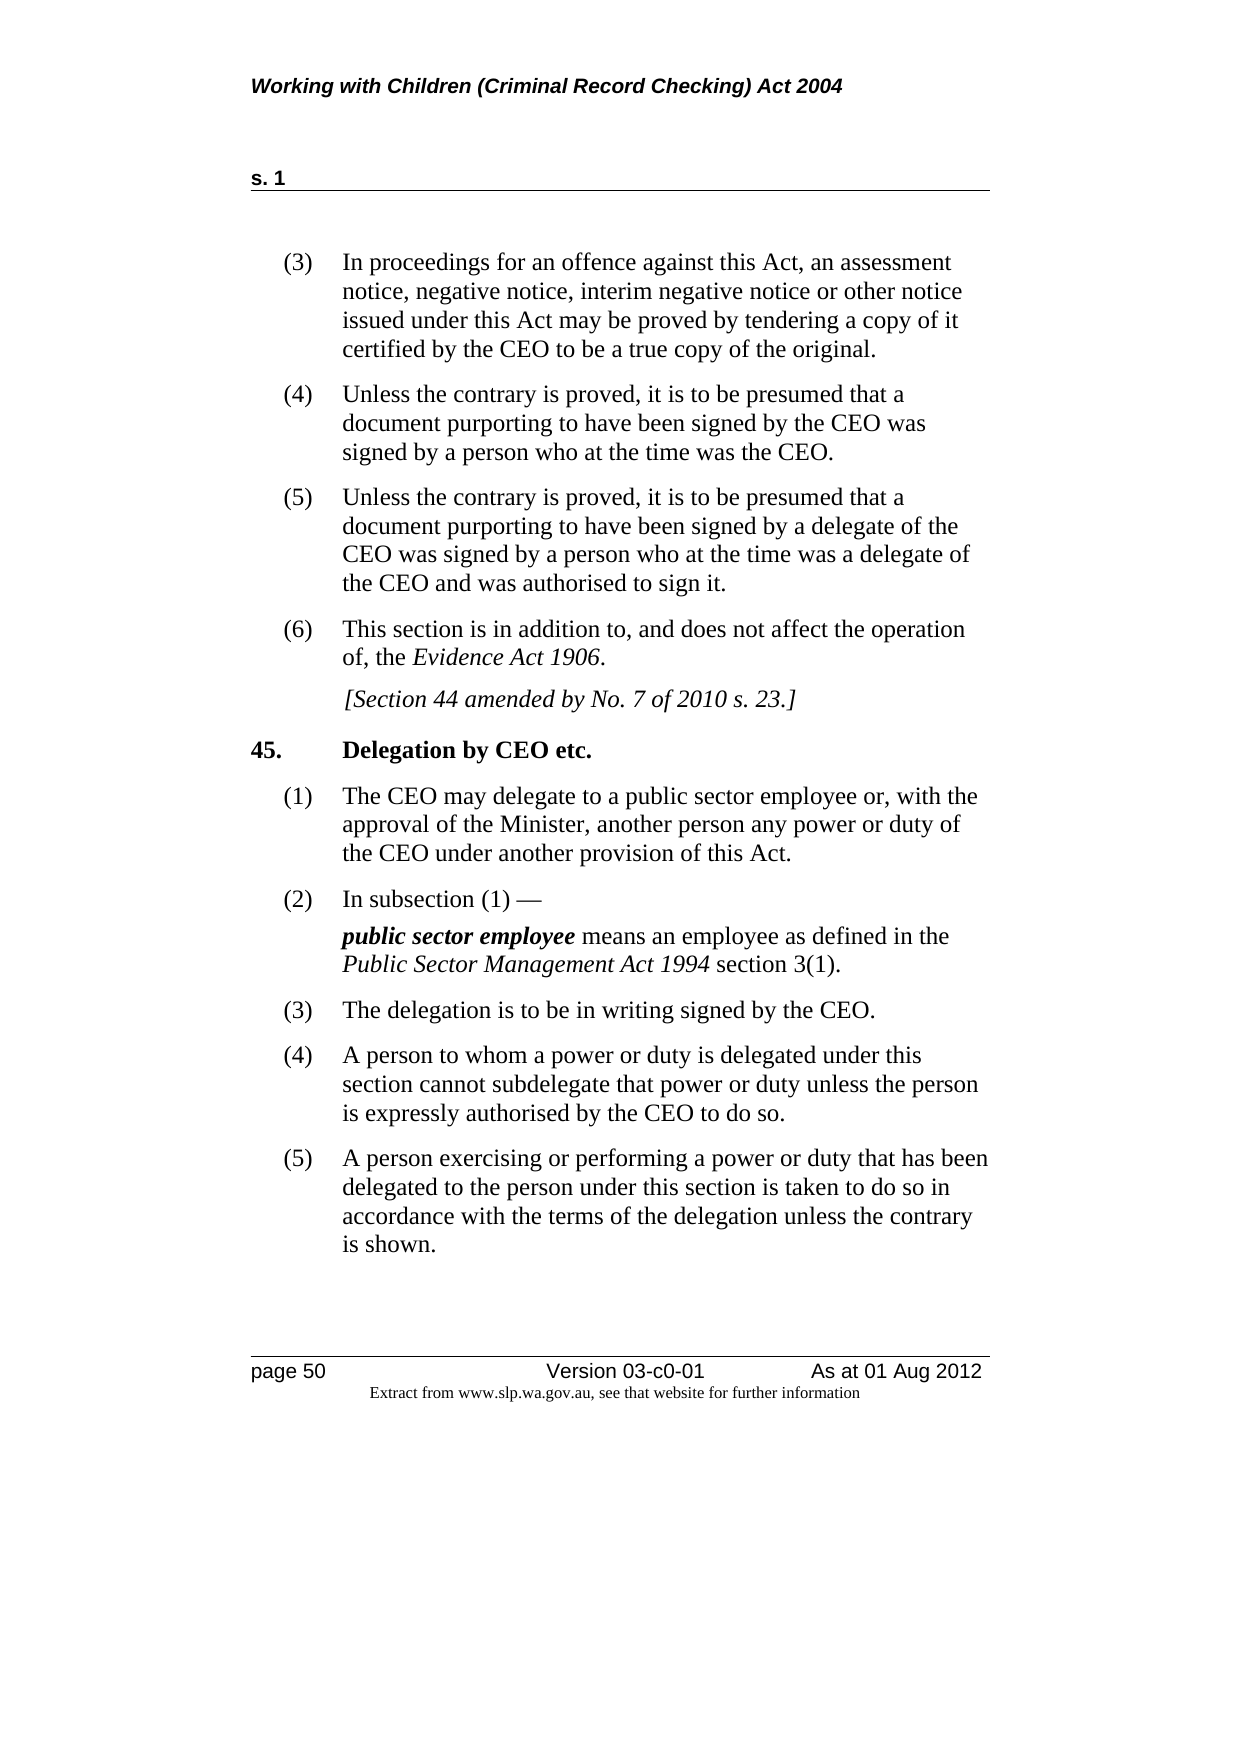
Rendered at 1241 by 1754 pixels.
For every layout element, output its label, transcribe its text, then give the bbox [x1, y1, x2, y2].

text public sector employee means an employee as defined in the Public Sector Management Act 1994 section 3(1). [251, 921, 990, 978]
text (1) The CEO may delegate to a public sector employee or, with the approval of the Minister, another person any power or duty of the CEO under another provision of this Act. [251, 781, 990, 867]
text (6) This section is in addition to, and does not affect the operation of, the Evidence Act 1906. [251, 614, 990, 671]
subtitle 45. Delegation by CEO etc. [251, 735, 990, 764]
text (5) Unless the contrary is proved, it is to be presumed that a document purporting to have been signed by a delegate of the CEO was signed by a person who at the time was a delegate of the CEO and was authorised to sign it. [251, 482, 990, 597]
text (3) The delegation is to be in writing signed by the CEO. [251, 995, 990, 1024]
text (4) Unless the contrary is proved, it is to be presumed that a document purporting to have been signed by the CEO was signed by a person who at the time was the CEO. [251, 379, 990, 465]
text (4) A person to whom a power or duty is delegated under this section cannot subdelegate that power or duty unless the person is expressly authorised by the CEO to do so. [251, 1040, 990, 1127]
text (2) In subsection (1) — [251, 884, 990, 912]
text (3) In proceedings for an offence against this Act, an assessment notice, negative notice, interim negative notice or other notice issued under this Act may be proved by tendering a copy of it certified by the CEO to be a true copy of the original. [251, 247, 990, 362]
text [Section 44 amended by No. 7 of 2010 s. 23.] [251, 684, 990, 712]
text (5) A person exercising or performing a power or duty that has been delegated to the person under this section is taken to do so in accordance with the terms of the delegation unless the contrary is shown. [251, 1143, 990, 1258]
